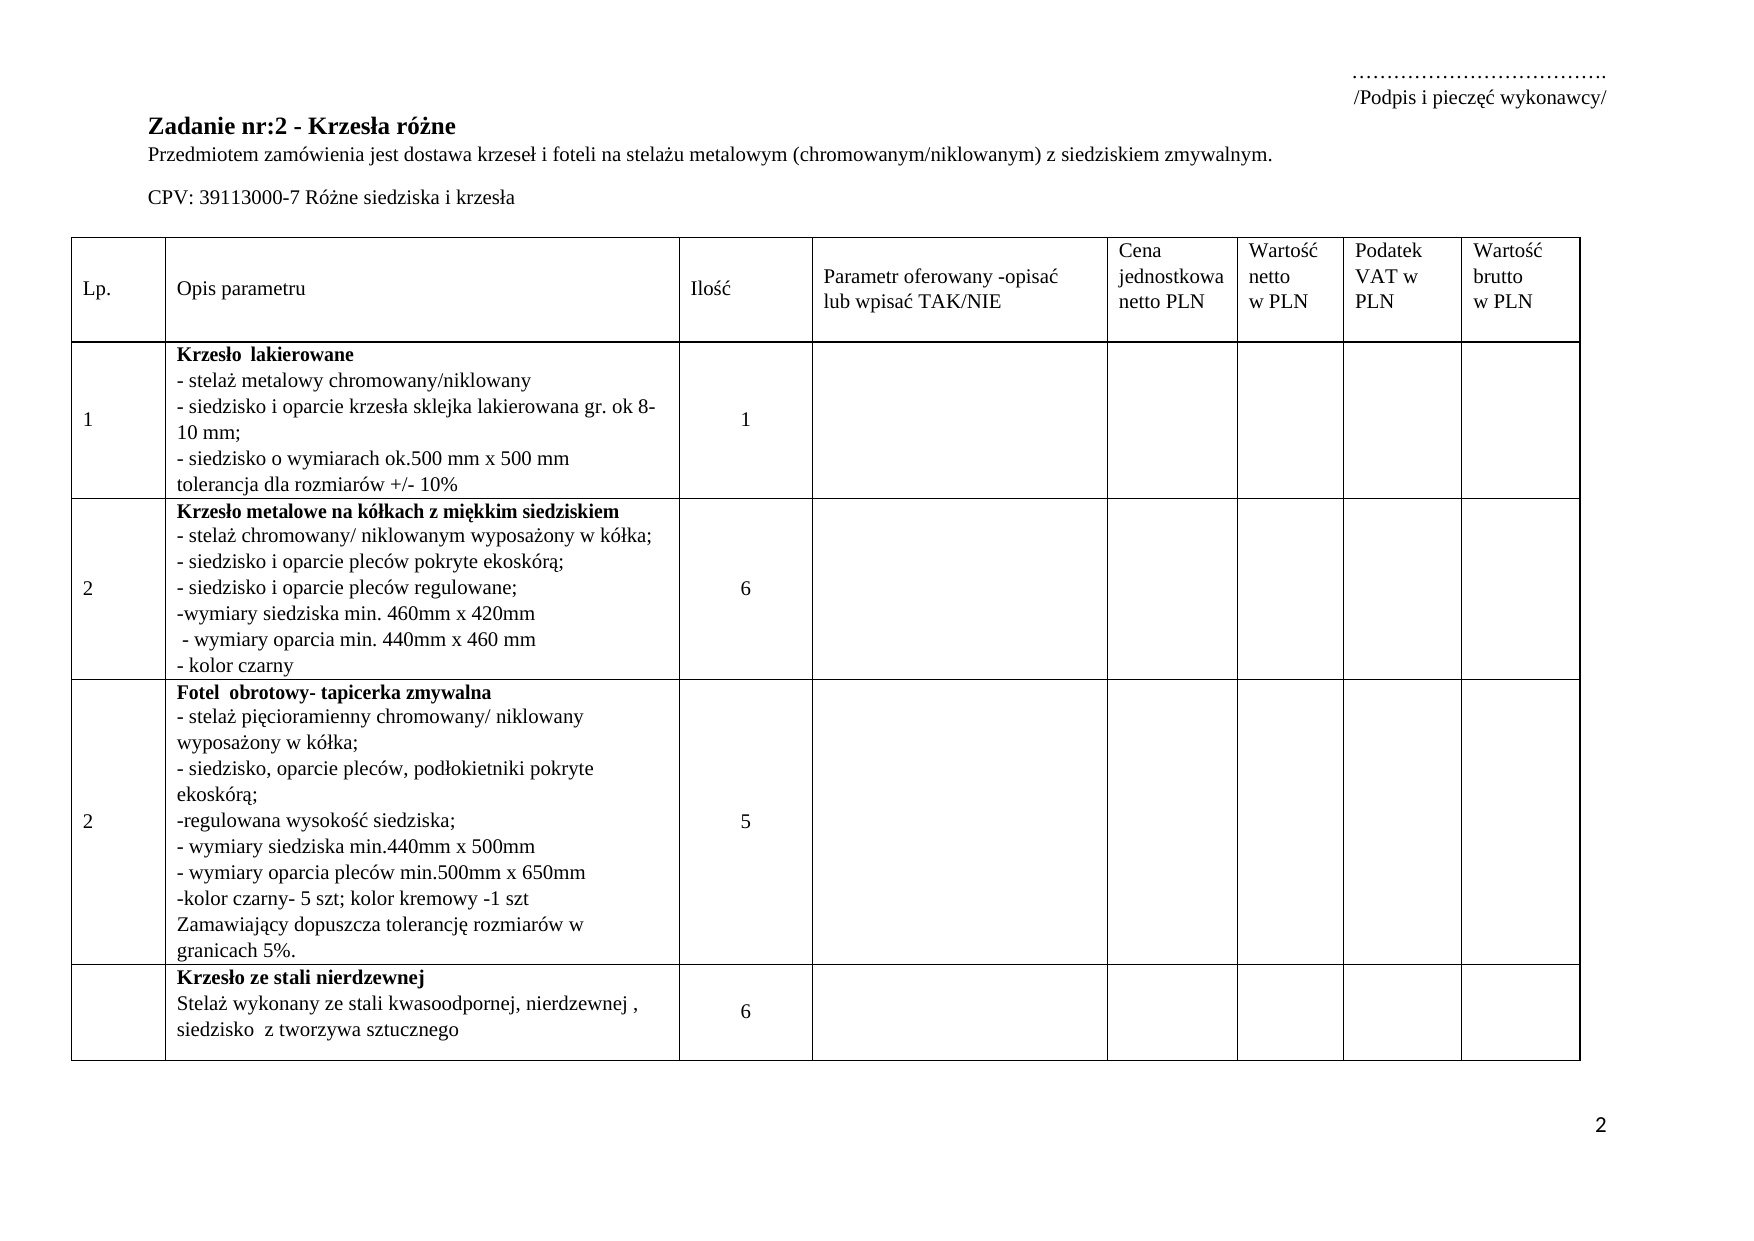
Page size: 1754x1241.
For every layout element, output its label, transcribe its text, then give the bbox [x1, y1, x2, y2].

table_cell [1238, 680, 1343, 964]
table_cell [1462, 965, 1579, 1059]
table_cell 1 [72, 343, 165, 498]
table_cell Krzesło ze stali nierdzewnej Stelaż wykonany ze stali kwasoodpornej, nierdzewnej , siedzisko z tworzywa sztucznego [166, 965, 679, 1059]
text Przedmiotem zamówienia jest dostawa krzeseł i foteli na stelażu metalowym (chromowanym/niklowanym) z siedziskiem zmywalnym. [148, 142, 1606, 166]
table_header Parametr oferowany -opisać lub wpisać TAK/NIE [813, 238, 1107, 341]
table_cell Krzesło lakierowane - stelaż metalowy chromowany/niklowany - siedzisko i oparcie krzesła sklejka lakierowana gr. ok 8-10 mm; - siedzisko o wymiarach ok.500 mm x 500 mm tolerancja dla rozmiarów +/- 10% [166, 343, 679, 498]
table_cell [1344, 343, 1461, 498]
table_cell 1 [680, 343, 812, 498]
table_cell [1462, 499, 1579, 679]
subtitle Zadanie nr:2 - Krzesła różne [148, 111, 1606, 140]
table_cell [1462, 343, 1579, 498]
table_cell 6 [680, 965, 812, 1059]
table_cell [1344, 965, 1461, 1059]
table_cell [1344, 680, 1461, 964]
table_header Podatek VAT w PLN [1344, 238, 1461, 341]
table_cell [1108, 680, 1237, 964]
table_header Opis parametru [166, 238, 679, 341]
table_cell [1238, 343, 1343, 498]
table_cell [813, 343, 1107, 498]
table_cell [813, 965, 1107, 1059]
table_cell [1462, 680, 1579, 964]
table_cell [813, 680, 1107, 964]
table_cell 2 [72, 499, 165, 679]
table_cell [813, 499, 1107, 679]
table_cell [1238, 499, 1343, 679]
table_cell Fotel obrotowy- tapicerka zmywalna - stelaż pięcioramienny chromowany/ niklowany wyposażony w kółka; - siedzisko, oparcie pleców, podłokietniki pokryte ekoskórą; -regulowana wysokość siedziska; - wymiary siedziska min.440mm x 500mm - wymiary oparcia pleców min.500mm x 650mm -kolor czarny- 5 szt; kolor kremowy -1 szt Zamawiający dopuszcza tolerancję rozmiarów w granicach 5%. [166, 680, 679, 964]
text CPV: 39113000-7 Różne siedziska i krzesła [148, 185, 1606, 209]
table_cell 6 [680, 499, 812, 679]
table_cell [72, 965, 165, 1059]
table_cell 2 [72, 680, 165, 964]
table_header Cena jednostkowa netto PLN [1108, 238, 1237, 341]
table_cell [1108, 965, 1237, 1059]
table_header Wartość netto w PLN [1238, 238, 1343, 341]
table_header Lp. [72, 238, 165, 341]
table_cell [1238, 965, 1343, 1059]
table_cell [1344, 499, 1461, 679]
text /Podpis i pieczęć wykonawcy/ [148, 85, 1606, 109]
table_cell [1108, 343, 1237, 498]
table_cell 5 [680, 680, 812, 964]
table_header Wartość brutto w PLN [1462, 238, 1579, 341]
text ………………………………. [148, 59, 1606, 83]
table_header Ilość [680, 238, 812, 341]
table_cell Krzesło metalowe na kółkach z miękkim siedziskiem - stelaż chromowany/ niklowanym wyposażony w kółka; - siedzisko i oparcie pleców pokryte ekoskórą; - siedzisko i oparcie pleców regulowane; -wymiary siedziska min. 460mm x 420mm - wymiary oparcia min. 440mm x 460 mm - kolor czarny [166, 499, 679, 679]
table_cell [1108, 499, 1237, 679]
